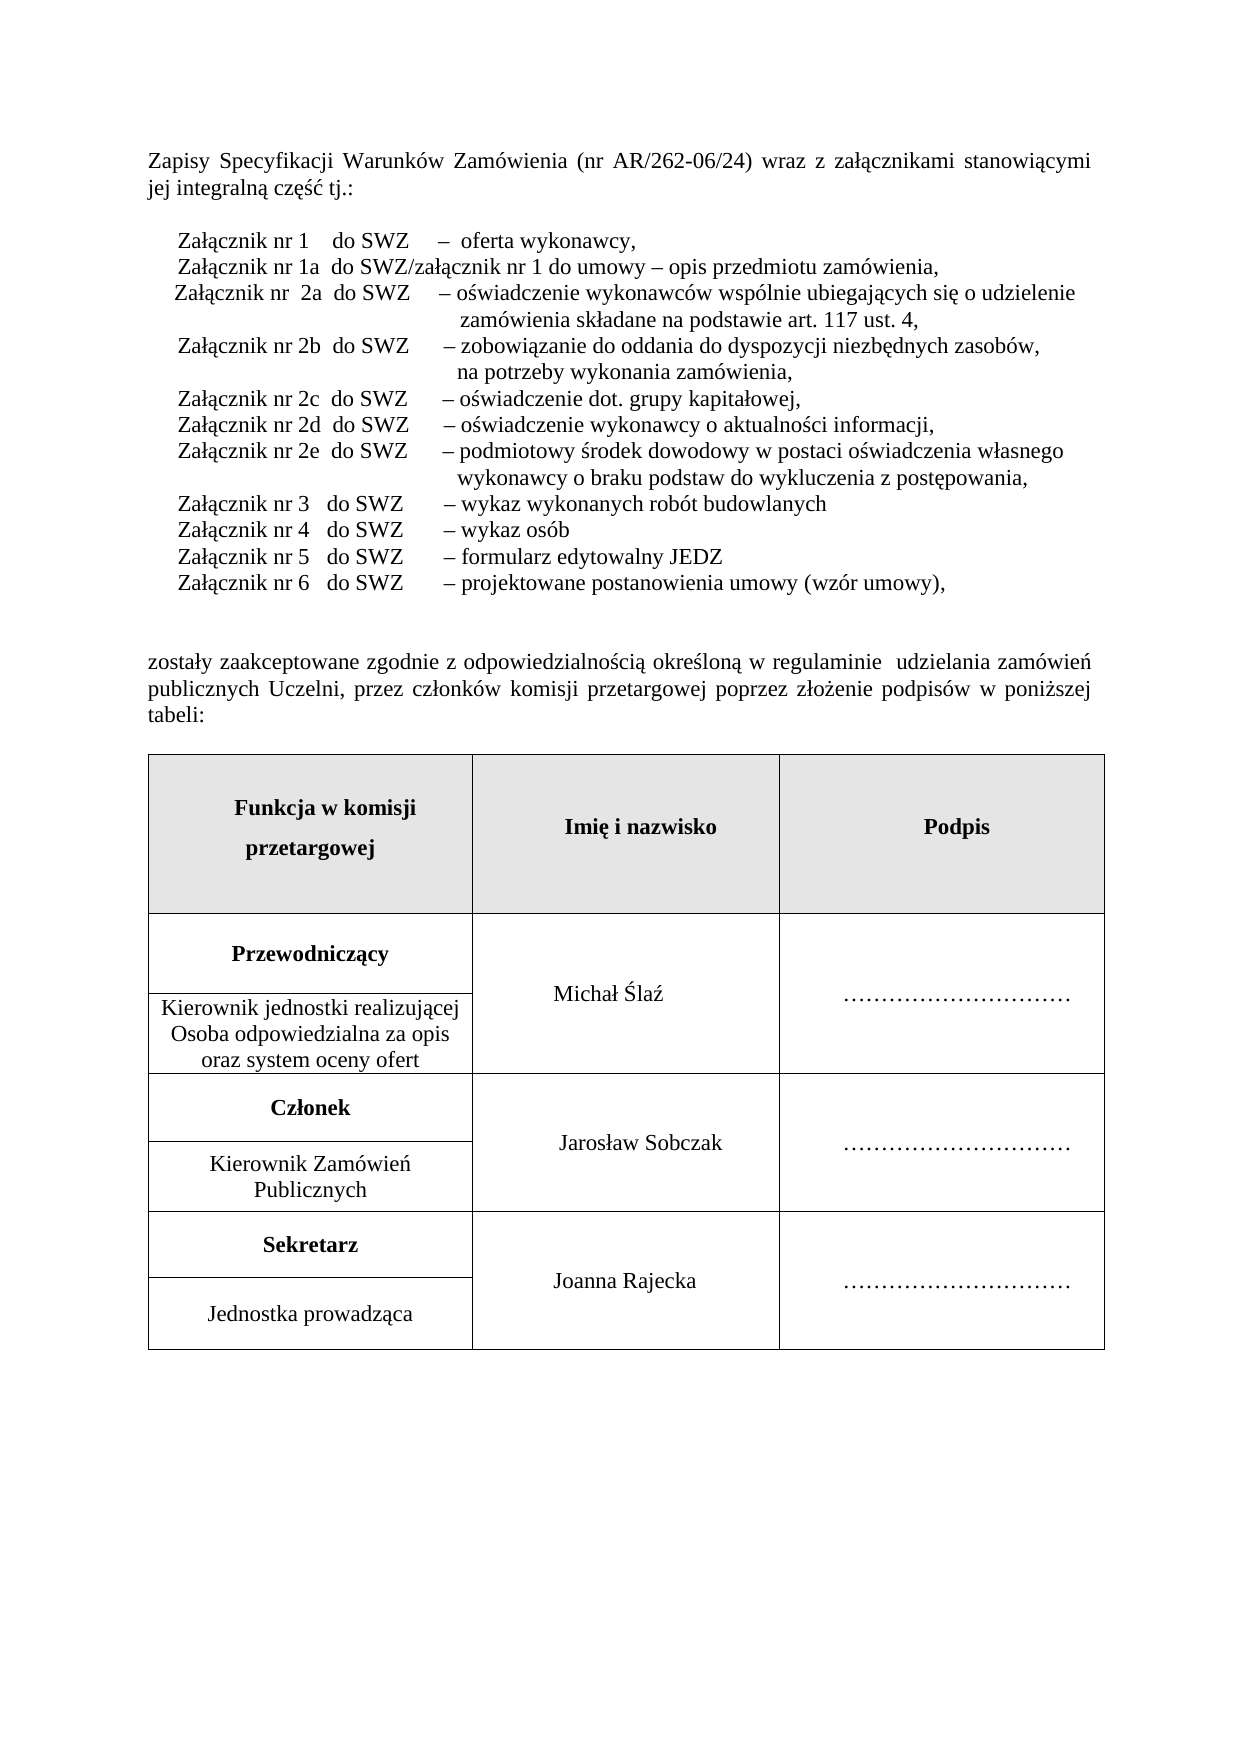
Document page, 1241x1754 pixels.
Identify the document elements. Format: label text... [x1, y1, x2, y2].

table_cell Jednostka prowadząca [149, 1278, 472, 1349]
text Załącznik nr 2d do SWZ – oświadczenie wykonawcy o aktualności informacji, [148, 411, 1093, 437]
text Załącznik nr 1 do SWZ – oferta wykonawcy, [148, 227, 1093, 253]
text zostały zaakceptowane zgodnie z odpowiedzialnością określoną w regulaminie udzielania zamówień publicznych Uczelni, przez członków komisji przetargowej poprzez złożenie podpisów w poniższej tabeli: [148, 648, 1093, 727]
table_header Funkcja w komisji przetargowej [149, 755, 472, 913]
table_header Imię i nazwisko [473, 755, 779, 913]
text zamówienia składane na podstawie art. 117 ust. 4, [162, 306, 1093, 332]
table_cell Kierownik Zamówień Publicznych [149, 1142, 472, 1211]
table_cell Kierownik jednostki realizującej Osoba odpowiedzialna za opis oraz system oceny ofert [149, 994, 472, 1073]
text Zapisy Specyfikacji Warunków Zamówienia (nr AR/262-06/24) wraz z załącznikami stanowiącymi jej integralną część tj.: [148, 148, 1093, 200]
table_cell Jarosław Sobczak [473, 1074, 779, 1211]
table_cell ………………………… [780, 914, 1104, 1073]
text Załącznik nr 2e do SWZ – podmiotowy środek dowodowy w postaci oświadczenia własnego wykonawcy o braku podstaw do wykluczenia z postępowania, [177, 437, 1093, 490]
text Załącznik nr 6 do SWZ – projektowane postanowienia umowy (wzór umowy), [148, 569, 1093, 596]
text Załącznik nr 2a do SWZ – oświadczenie wykonawców wspólnie ubiegających się o udzielenie [162, 279, 1093, 306]
table_cell Sekretarz [149, 1212, 472, 1277]
text Załącznik nr 4 do SWZ – wykaz osób [148, 517, 1093, 543]
table_cell Członek [149, 1074, 472, 1141]
text Załącznik nr 2c do SWZ – oświadczenie dot. grupy kapitałowej, [148, 385, 1093, 411]
table_cell Joanna Rajecka [473, 1212, 779, 1349]
text Załącznik nr 3 do SWZ – wykaz wykonanych robót budowlanych [148, 490, 1093, 517]
table_cell Michał Ślaź [473, 914, 779, 1073]
table_header Podpis [780, 755, 1104, 913]
table_cell Przewodniczący [149, 914, 472, 993]
text Załącznik nr 5 do SWZ – formularz edytowalny JEDZ [148, 543, 1093, 569]
text Załącznik nr 1a do SWZ/załącznik nr 1 do umowy – opis przedmiotu zamówienia, [148, 253, 1093, 279]
table_cell ………………………… [780, 1074, 1104, 1211]
text Załącznik nr 2b do SWZ – zobowiązanie do oddania do dyspozycji niezbędnych zasobów, na potrzeby wykonania zamówienia, [177, 332, 1093, 385]
table_cell ………………………… [780, 1212, 1104, 1349]
